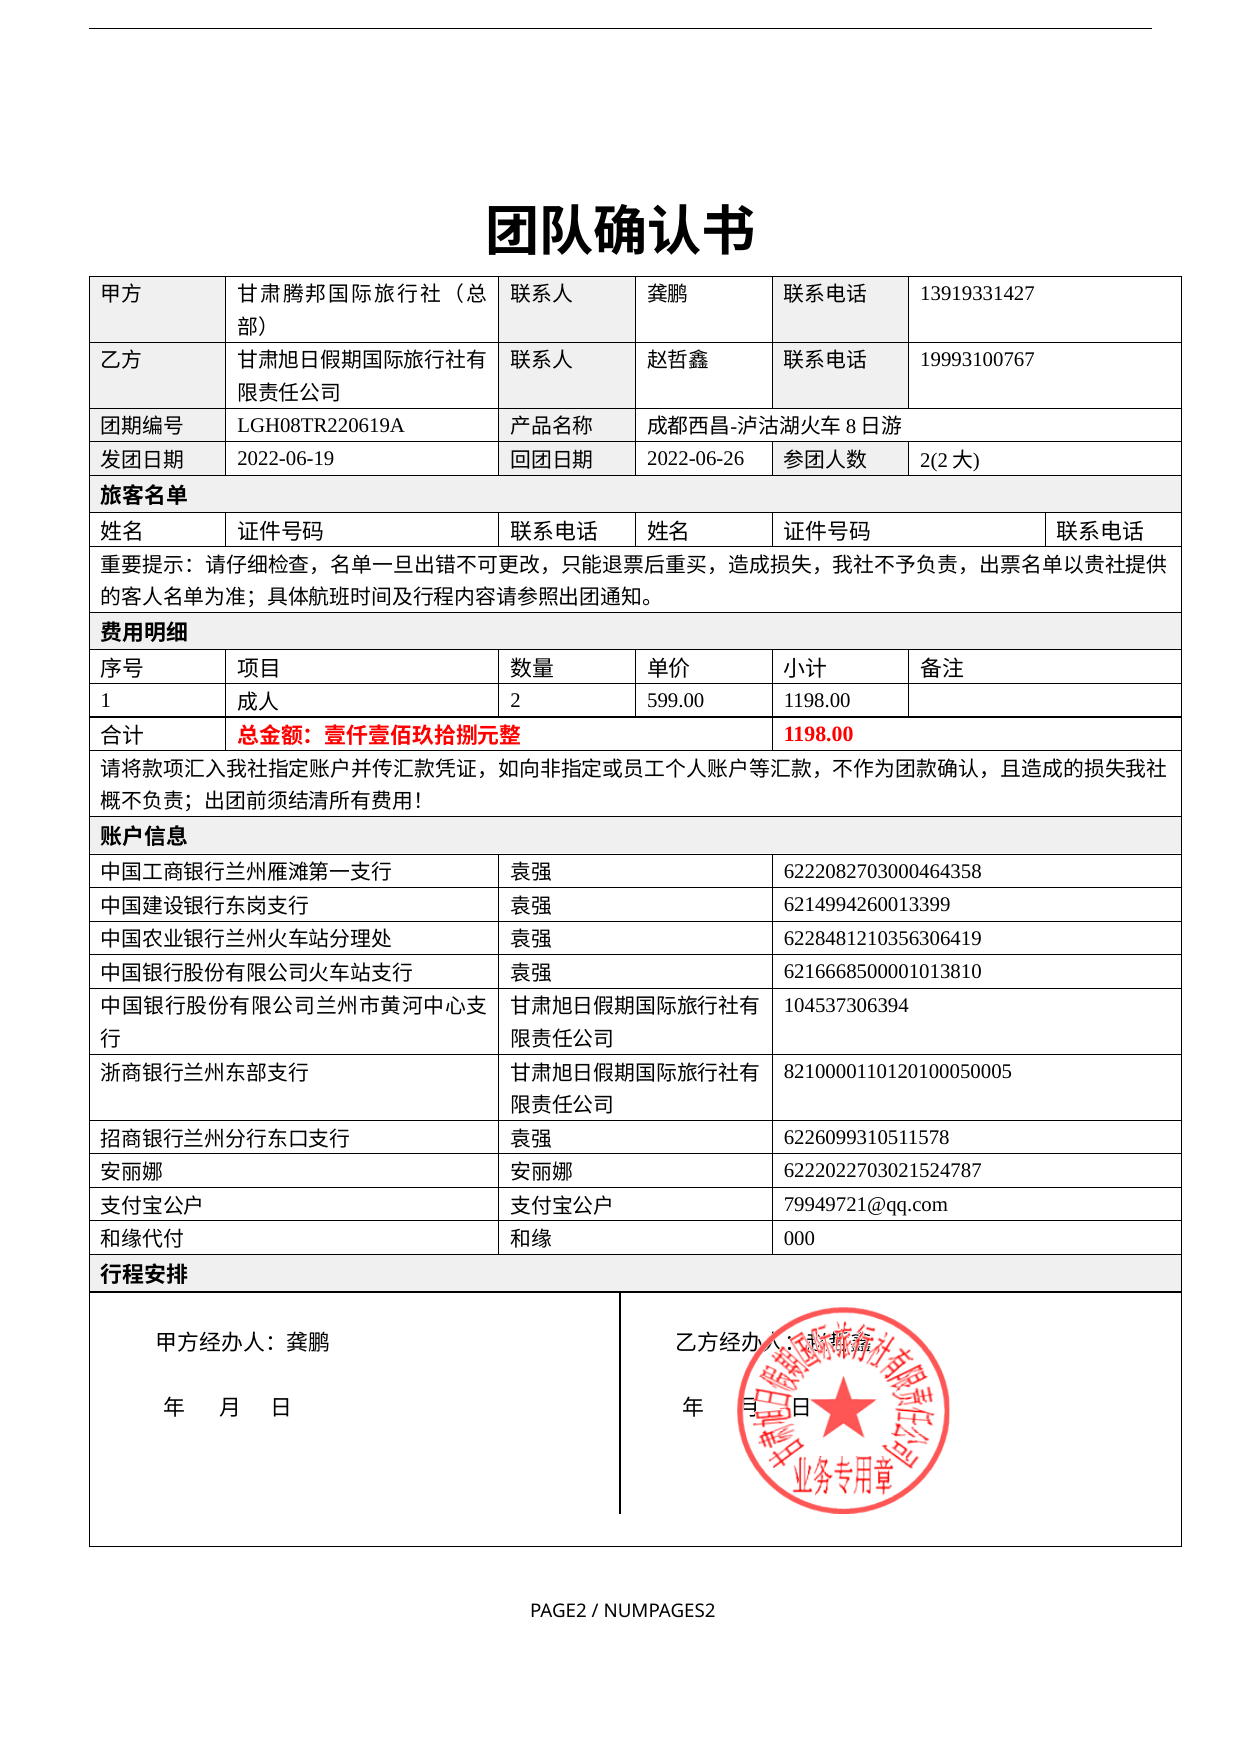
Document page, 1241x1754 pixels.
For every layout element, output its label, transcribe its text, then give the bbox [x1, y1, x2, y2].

table_cell 6228481210356306419 [773, 922, 1181, 954]
picture [736, 1306, 950, 1514]
table_cell 甘肃旭日假期国际旅行社有限责任公司 [499, 989, 772, 1054]
table_cell 1198.00 [773, 684, 908, 716]
table_cell 重要提示：请仔细检查，名单一旦出错不可更改，只能退票后重买，造成损失，我社不予负责，出票名单以贵社提供的客人名单为准；具体航班时间及行程内容请参照出团通知。 [90, 547, 1181, 612]
table_cell 安丽娜 [90, 1154, 498, 1187]
table_cell 袁强 [499, 1121, 772, 1153]
table_cell 证件号码 [226, 513, 498, 546]
table_cell 6222082703000464358 [773, 855, 1181, 887]
table_cell 2022-06-19 [226, 442, 498, 475]
table_cell 和缘 [499, 1221, 772, 1254]
table_cell 姓名 [90, 513, 225, 546]
table_header 甲方 [90, 277, 225, 342]
table_cell 姓名 [636, 513, 772, 546]
table_cell [909, 684, 1181, 716]
table_cell 中国工商银行兰州雁滩第一支行 [90, 855, 498, 887]
table_header 13919331427 [909, 277, 1181, 342]
table_cell 旅客名单 [90, 476, 1181, 512]
table_cell 项目 [226, 650, 498, 683]
table_cell 支付宝公户 [499, 1188, 772, 1220]
table_cell 袁强 [499, 955, 772, 988]
text 团队确认书 [89, 178, 1152, 276]
table_cell 序号 [90, 650, 225, 683]
table_cell 成人 [226, 684, 498, 716]
table_cell 联系电话 [773, 343, 908, 408]
table_cell 000 [773, 1221, 1181, 1254]
table_cell 2022-06-26 [636, 442, 772, 475]
table_cell 数量 [499, 650, 635, 683]
table_header 甘肃腾邦国际旅行社（总部） [226, 277, 498, 342]
table_cell 回团日期 [499, 442, 635, 475]
table_cell LGH08TR220619A [226, 409, 498, 441]
table_cell 1 [90, 684, 225, 716]
table_cell 6226099310511578 [773, 1121, 1181, 1153]
table_cell 参团人数 [773, 442, 908, 475]
table_cell 联系电话 [1046, 513, 1181, 546]
table_cell 支付宝公户 [90, 1188, 498, 1220]
table_header 联系人 [499, 277, 635, 342]
table_cell 和缘代付 [90, 1221, 498, 1254]
table_cell 6214994260013399 [773, 888, 1181, 921]
table_cell 6222022703021524787 [773, 1154, 1181, 1187]
table_cell 中国农业银行兰州火车站分理处 [90, 922, 498, 954]
table_cell 1198.00 [773, 718, 1181, 750]
table_cell 总金额：壹仟壹佰玖拾捌元整 [226, 718, 772, 750]
table_cell [90, 1293, 1181, 1546]
table_cell 请将款项汇入我社指定账户并传汇款凭证，如向非指定或员工个人账户等汇款，不作为团款确认，且造成的损失我社概不负责；出团前须结清所有费用！ [90, 751, 1181, 816]
table_cell 产品名称 [499, 409, 635, 441]
table_cell 赵哲鑫 [636, 343, 772, 408]
table_header 龚鹏 [636, 277, 772, 342]
table_cell 2 [499, 684, 635, 716]
table_cell 浙商银行兰州东部支行 [90, 1055, 498, 1120]
table_cell 袁强 [499, 855, 772, 887]
table_cell 甘肃旭日假期国际旅行社有限责任公司 [499, 1055, 772, 1120]
table_cell 6216668500001013810 [773, 955, 1181, 988]
table_cell 19993100767 [909, 343, 1181, 408]
table_cell 安丽娜 [499, 1154, 772, 1187]
table_cell 中国银行股份有限公司火车站支行 [90, 955, 498, 988]
table_cell 备注 [909, 650, 1181, 683]
table_cell 费用明细 [90, 613, 1181, 649]
table_cell 团期编号 [90, 409, 225, 441]
table_cell 单价 [636, 650, 772, 683]
table_cell 袁强 [499, 888, 772, 921]
table_cell 8210000110120100050005 [773, 1055, 1181, 1120]
table_cell 袁强 [499, 922, 772, 954]
table_cell 联系电话 [499, 513, 635, 546]
table_cell 招商银行兰州分行东口支行 [90, 1121, 498, 1153]
table_cell 中国银行股份有限公司兰州市黄河中心支行 [90, 989, 498, 1054]
table_cell 599.00 [636, 684, 772, 716]
table_cell 2(2大) [909, 442, 1181, 475]
table_header 联系电话 [773, 277, 908, 342]
table_cell 合计 [90, 718, 225, 750]
table_cell 发团日期 [90, 442, 225, 475]
table_cell 证件号码 [773, 513, 1045, 546]
table_cell 乙方 [90, 343, 225, 408]
table_cell 联系人 [499, 343, 635, 408]
table_cell 小计 [773, 650, 908, 683]
table_cell 行程安排 [90, 1255, 1181, 1291]
table_cell 中国建设银行东岗支行 [90, 888, 498, 921]
table_cell 79949721@qq.com [773, 1188, 1181, 1220]
table_cell 成都西昌-泸沽湖火车8日游 [636, 409, 1181, 441]
table_cell 104537306394 [773, 989, 1181, 1054]
table_cell 账户信息 [90, 817, 1181, 853]
table_cell 甘肃旭日假期国际旅行社有限责任公司 [226, 343, 498, 408]
